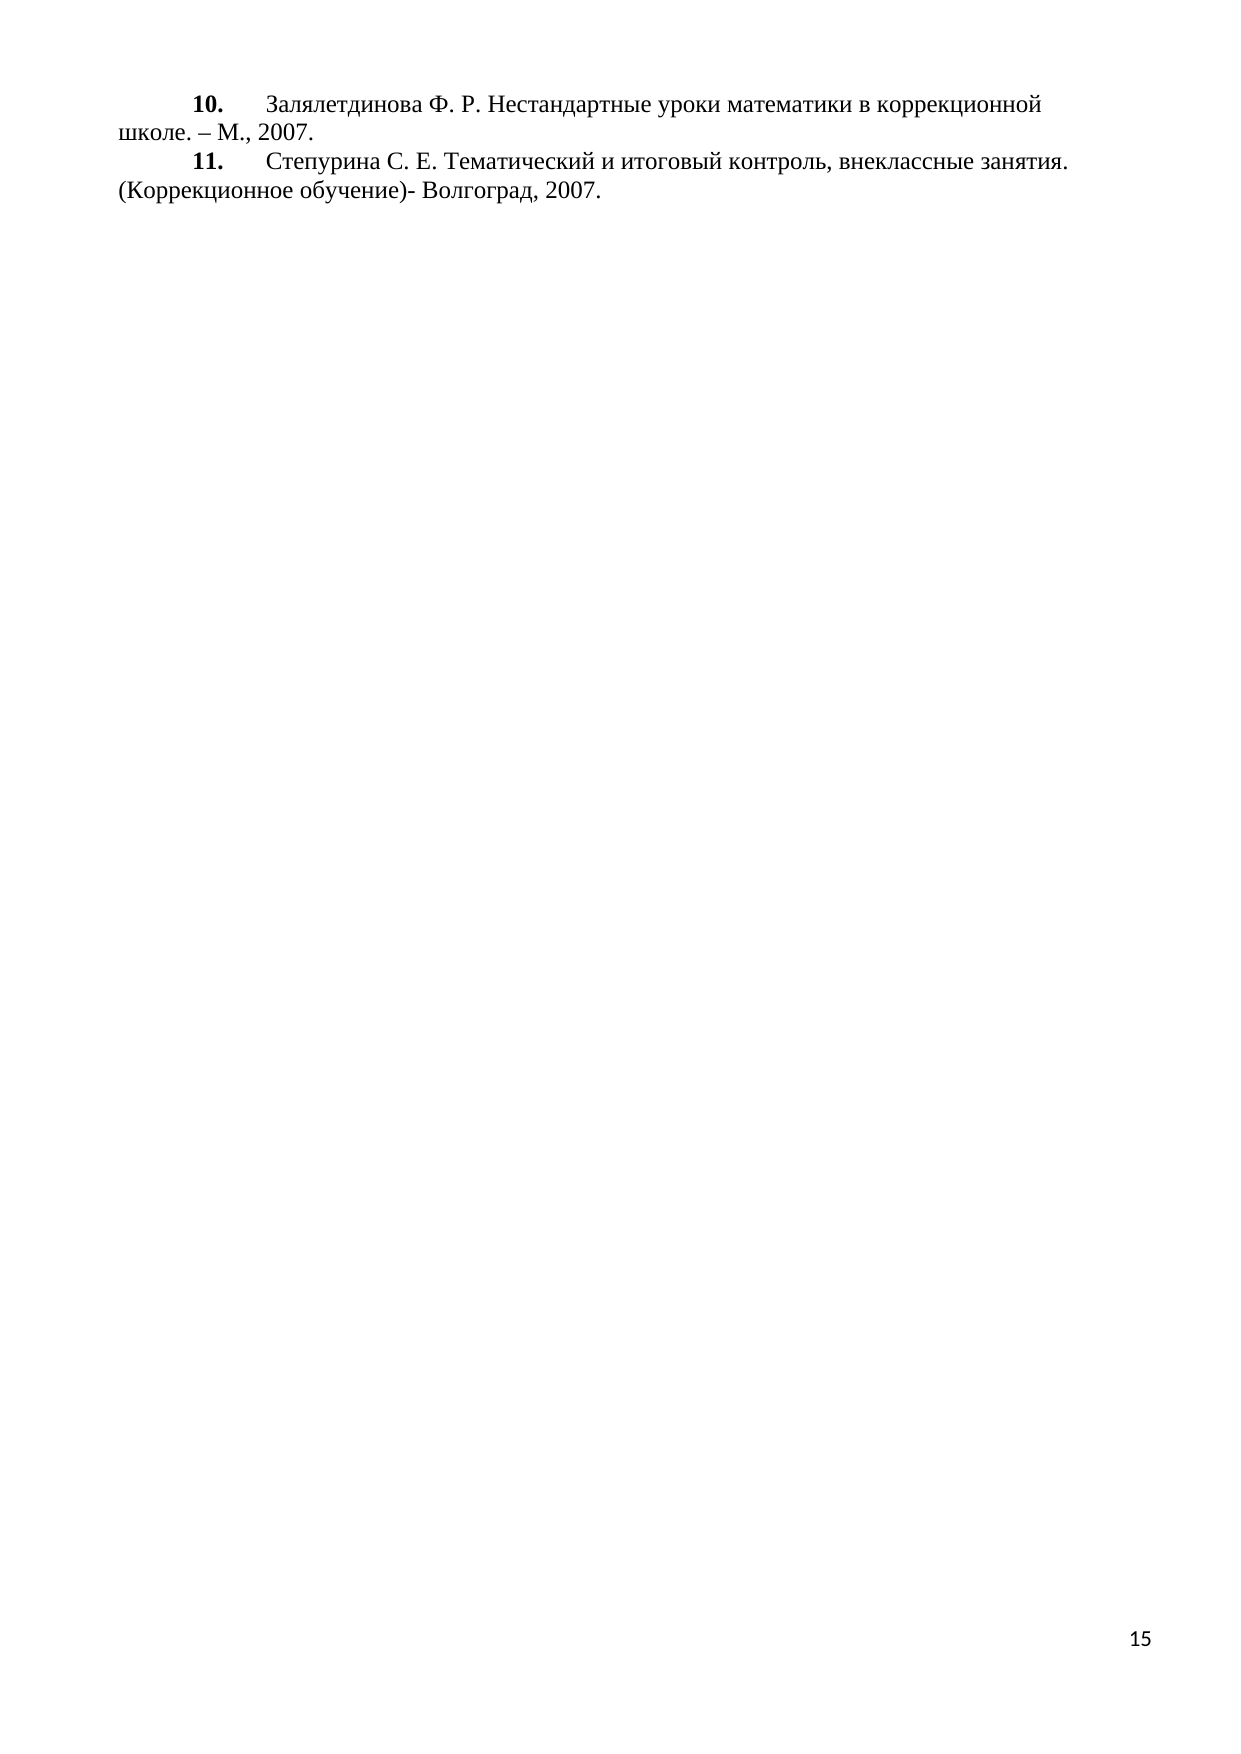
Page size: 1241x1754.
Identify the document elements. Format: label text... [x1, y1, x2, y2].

list Степурина С. Е. Тематический и итоговый контроль, внеклассные занятия. (Коррекционное обучение)- Волгоград, 2007. [118, 146, 1120, 204]
list Залялетдинова Ф. Р. Нестандартные уроки математики в коррекционной школе. – М., 2007. [118, 89, 1120, 146]
